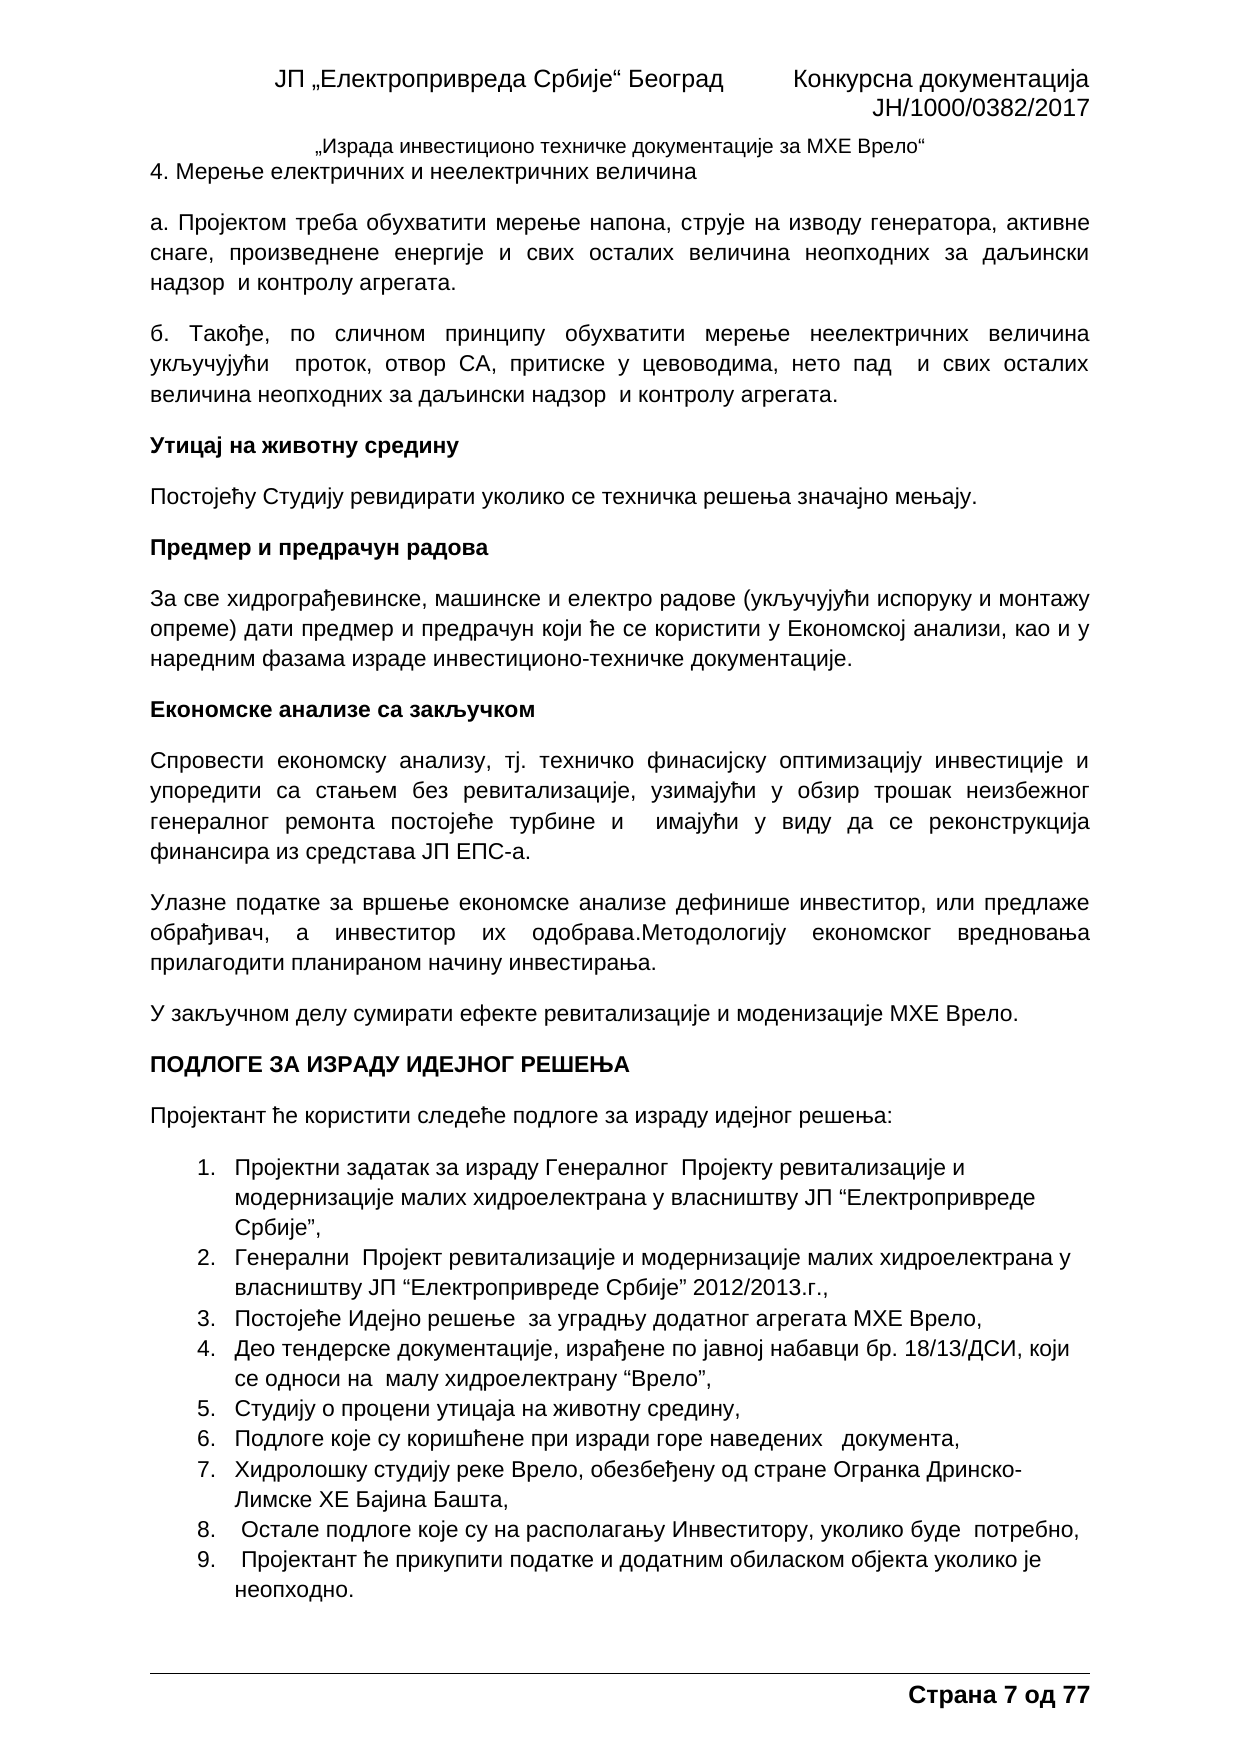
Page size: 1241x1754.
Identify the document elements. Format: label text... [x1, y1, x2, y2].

text За све хидрограђевинске, машинске и електро радове (укључујући испоруку и монтажу опреме) дати предмер и предрачун који ће се користити у Економској анализи, као и у наредним фазама израде инвестиционо-техничке документације. [150, 585, 1090, 672]
text Економске анализе са закључком [150, 696, 1090, 723]
text Постојећу Студију ревидирати уколико се техничка решења значајно мењају. [150, 483, 1090, 509]
text ПОДЛОГЕ ЗА ИЗРАДУ ИДЕЈНОГ РЕШЕЊА [150, 1051, 1090, 1078]
list Део тендерске документације, израђене по јавној набавци бр. 18/13/ДСИ, који се односи на малу хидроелектрану “Врело”, [197, 1335, 1090, 1391]
text 4. Мерење електричних и неелектричних величина [150, 158, 1090, 184]
text Улазне податке за вршење економске анализе дефинише инвеститор, или предлаже обрађивач, а инвеститор их одобрава.Методологију економског вредновања прилагодити планираном начину инвестирања. [150, 889, 1090, 976]
list Пројектни задатак за израду Генералног Пројекту ревитализације и модернизације малих хидроелектрана у власништву ЈП “Електропривреде Србије”, [197, 1153, 1090, 1240]
list Пројектант ће прикупити податке и додатним обиласком објекта уколико је неопходно. [197, 1546, 1090, 1603]
list Остале подлоге које су на располагању Инвеститору, уколико буде потребно, [197, 1516, 1090, 1542]
text б. Такође, по сличном принципу обухватити мерење неелектричних величина укључујући проток, отвор СА, притиске у цевоводима, нето пад и свих осталих величина неопходних за даљински надзор и контролу агрегата. [150, 320, 1090, 407]
text Спровести економску анализу, тј. техничко финасијску оптимизацију инвестиције и упоредити са стањем без ревитализације, узимајући у обзир трошак неизбежног генералног ремонта постојеће турбине и имајући у виду да се реконструкција финансира из средстава ЈП ЕПС-а. [150, 747, 1090, 864]
list Подлоге које су коришћене при изради горе наведених документа, [197, 1425, 1090, 1452]
text Пројектант ће користити следеће подлоге за израду идејног решења: [150, 1102, 1090, 1129]
text а. Пројектом треба обухватити мерење напона, струје на изводу генератора, активне снаге, произведнене енергије и свих осталих величина неопходних за даљински надзор и контролу агрегата. [150, 209, 1090, 296]
text Предмер и предрачун радова [150, 534, 1090, 560]
list Постојеће Идејно решење за уградњу додатног агрегата МХЕ Врело, [197, 1304, 1090, 1331]
text Утицај на животну средину [150, 432, 1090, 458]
list Студију о процени утицаја на животну средину, [197, 1395, 1090, 1422]
list Хидролошку студију реке Врело, обезбеђену од стране Огранка Дринско-Лимске ХЕ Бајина Башта, [197, 1456, 1090, 1512]
text У закључном делу сумирати ефекте ревитализације и моденизације МХЕ Врело. [150, 1000, 1090, 1027]
list Генерални Пројект ревитализације и модернизације малих хидроелектрана у власништву ЈП “Електропривреде Србије” 2012/2013.г., [197, 1244, 1090, 1301]
